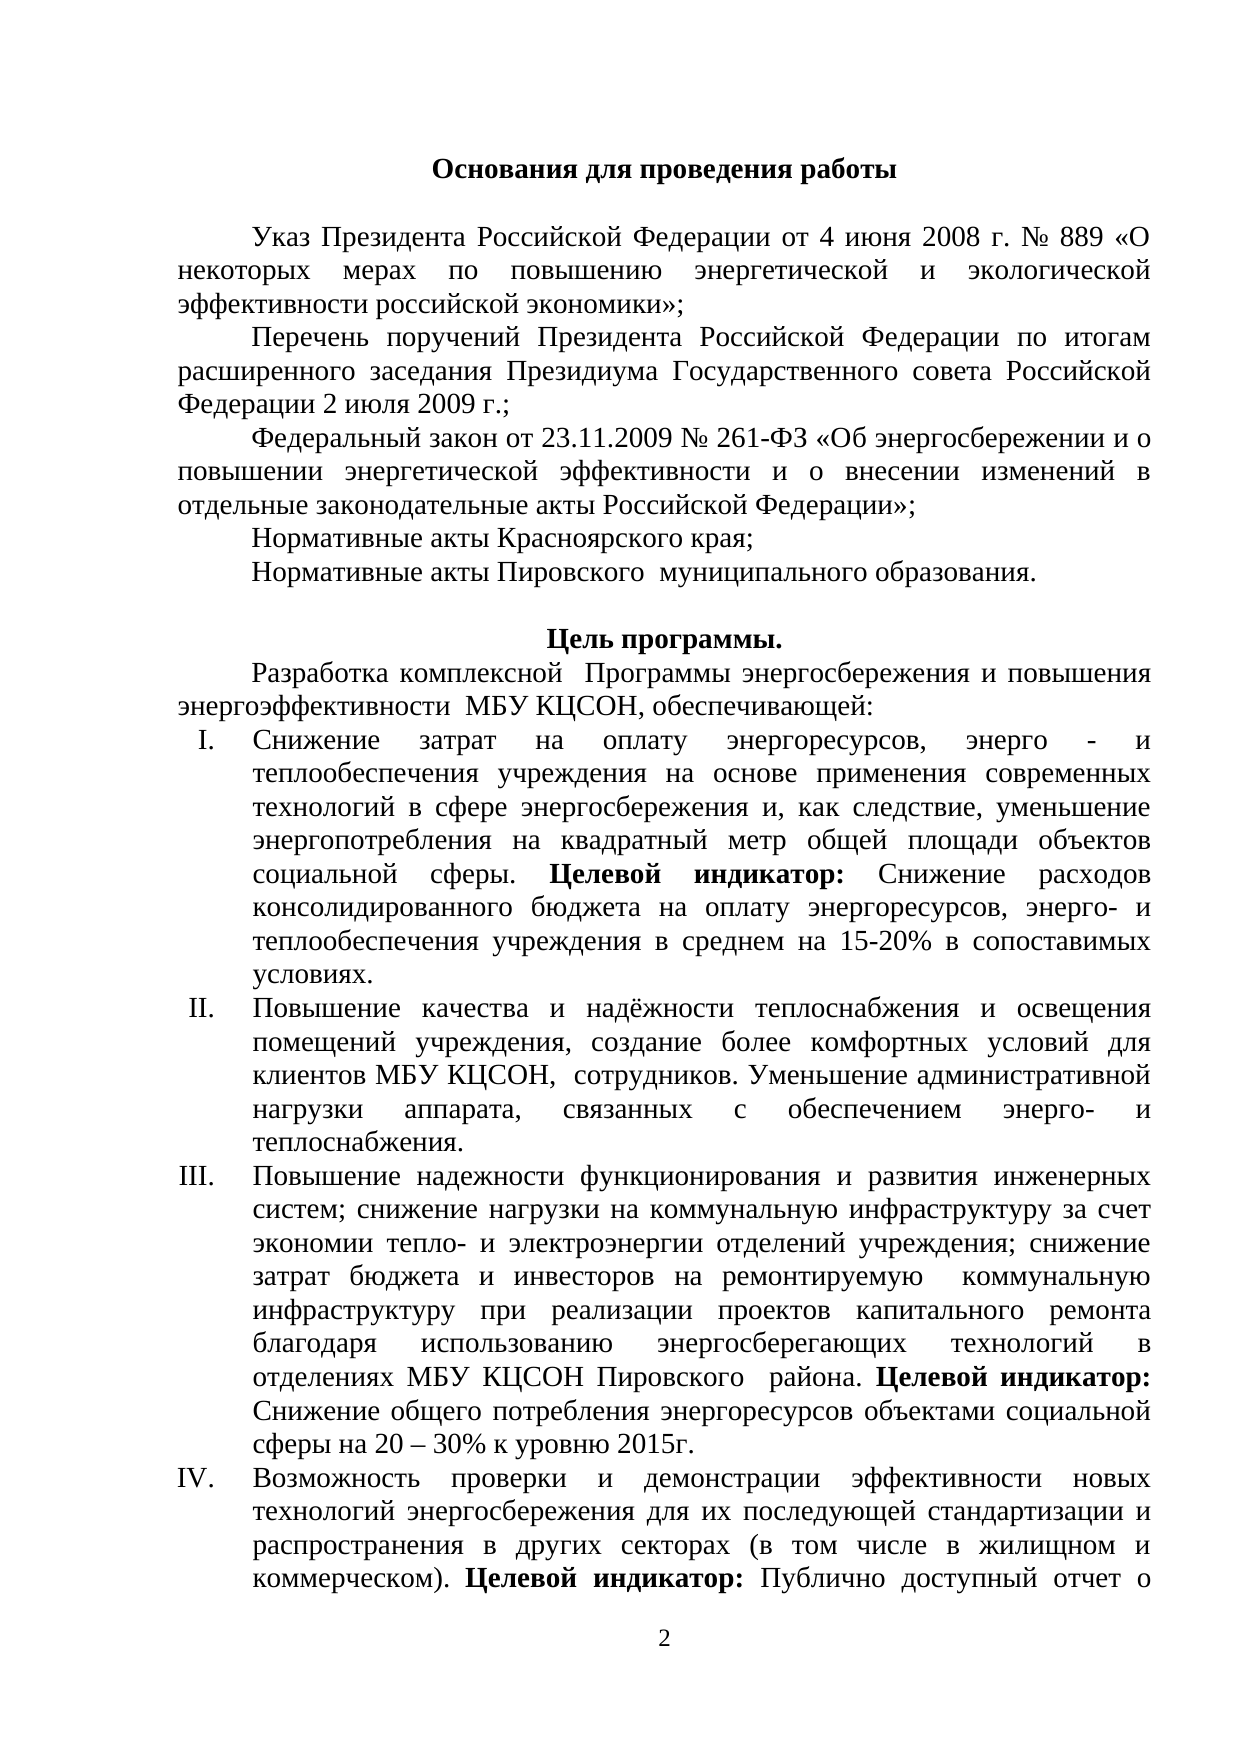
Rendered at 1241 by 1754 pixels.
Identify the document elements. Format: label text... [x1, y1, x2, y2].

text Перечень поручений Президента Российской Федерации по итогам расширенного заседания Президиума Государственного совета Российской Федерации 2 июля .; [177, 319, 1152, 420]
text Нормативные акты Красноярского края; [177, 521, 1152, 554]
text Разработка комплексной Программы энергосбережения и повышения энергоэффективности МБУ КЦСОН, обеспечивающей: [177, 655, 1152, 722]
text Основания для проведения работы [177, 152, 1152, 185]
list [215, 1460, 1152, 1594]
list Снижение затрат на оплату энергоресурсов, энерго - и теплообеспечения учреждения на основе применения современных технологий в сфере энергосбережения и, как следствие, уменьшение энергопотребления на квадратный метр общей площади объектов социальной сферы. Целевой индикатор: Снижение расходов консолидированного бюджета на оплату энергоресурсов, энерго- и теплообеспечения учреждения в среднем на 15-20% в сопоставимых условиях. [215, 722, 1152, 990]
list Повышение надежности функционирования и развития инженерных систем; снижение нагрузки на коммунальную инфраструктуру за счет экономии тепло- и электроэнергии отделений учреждения; снижение затрат бюджета и инвесторов на ремонтируемую коммунальную инфраструктуру при реализации проектов капитального ремонта благодаря использованию энергосберегающих технологий в отделениях МБУ КЦСОН Пировского района. Целевой индикатор: Снижение общего потребления энергоресурсов объектами социальной сферы на 20 – 30% к уровню 2015г. [215, 1158, 1152, 1460]
text Нормативные акты Пировского муниципального образования. [177, 554, 1152, 588]
text Федеральный закон от 23.11.2009 № 261-ФЗ «Об энергосбережении и о повышении энергетической эффективности и о внесении изменений в отдельные законодательные акты Российской Федерации»; [177, 420, 1152, 521]
text Указ Президента Российской Федерации от 4 июня . № 889 «О некоторых мерах по повышению энергетической и экологической эффективности российской экономики»; [177, 219, 1152, 319]
text Цель программы. [177, 621, 1152, 655]
list Повышение качества и надёжности теплоснабжения и освещения помещений учреждения, создание более комфортных условий для клиентов МБУ КЦСОН, сотрудников. Уменьшение административной нагрузки аппарата, связанных с обеспечением энерго- и теплоснабжения. [215, 990, 1152, 1158]
